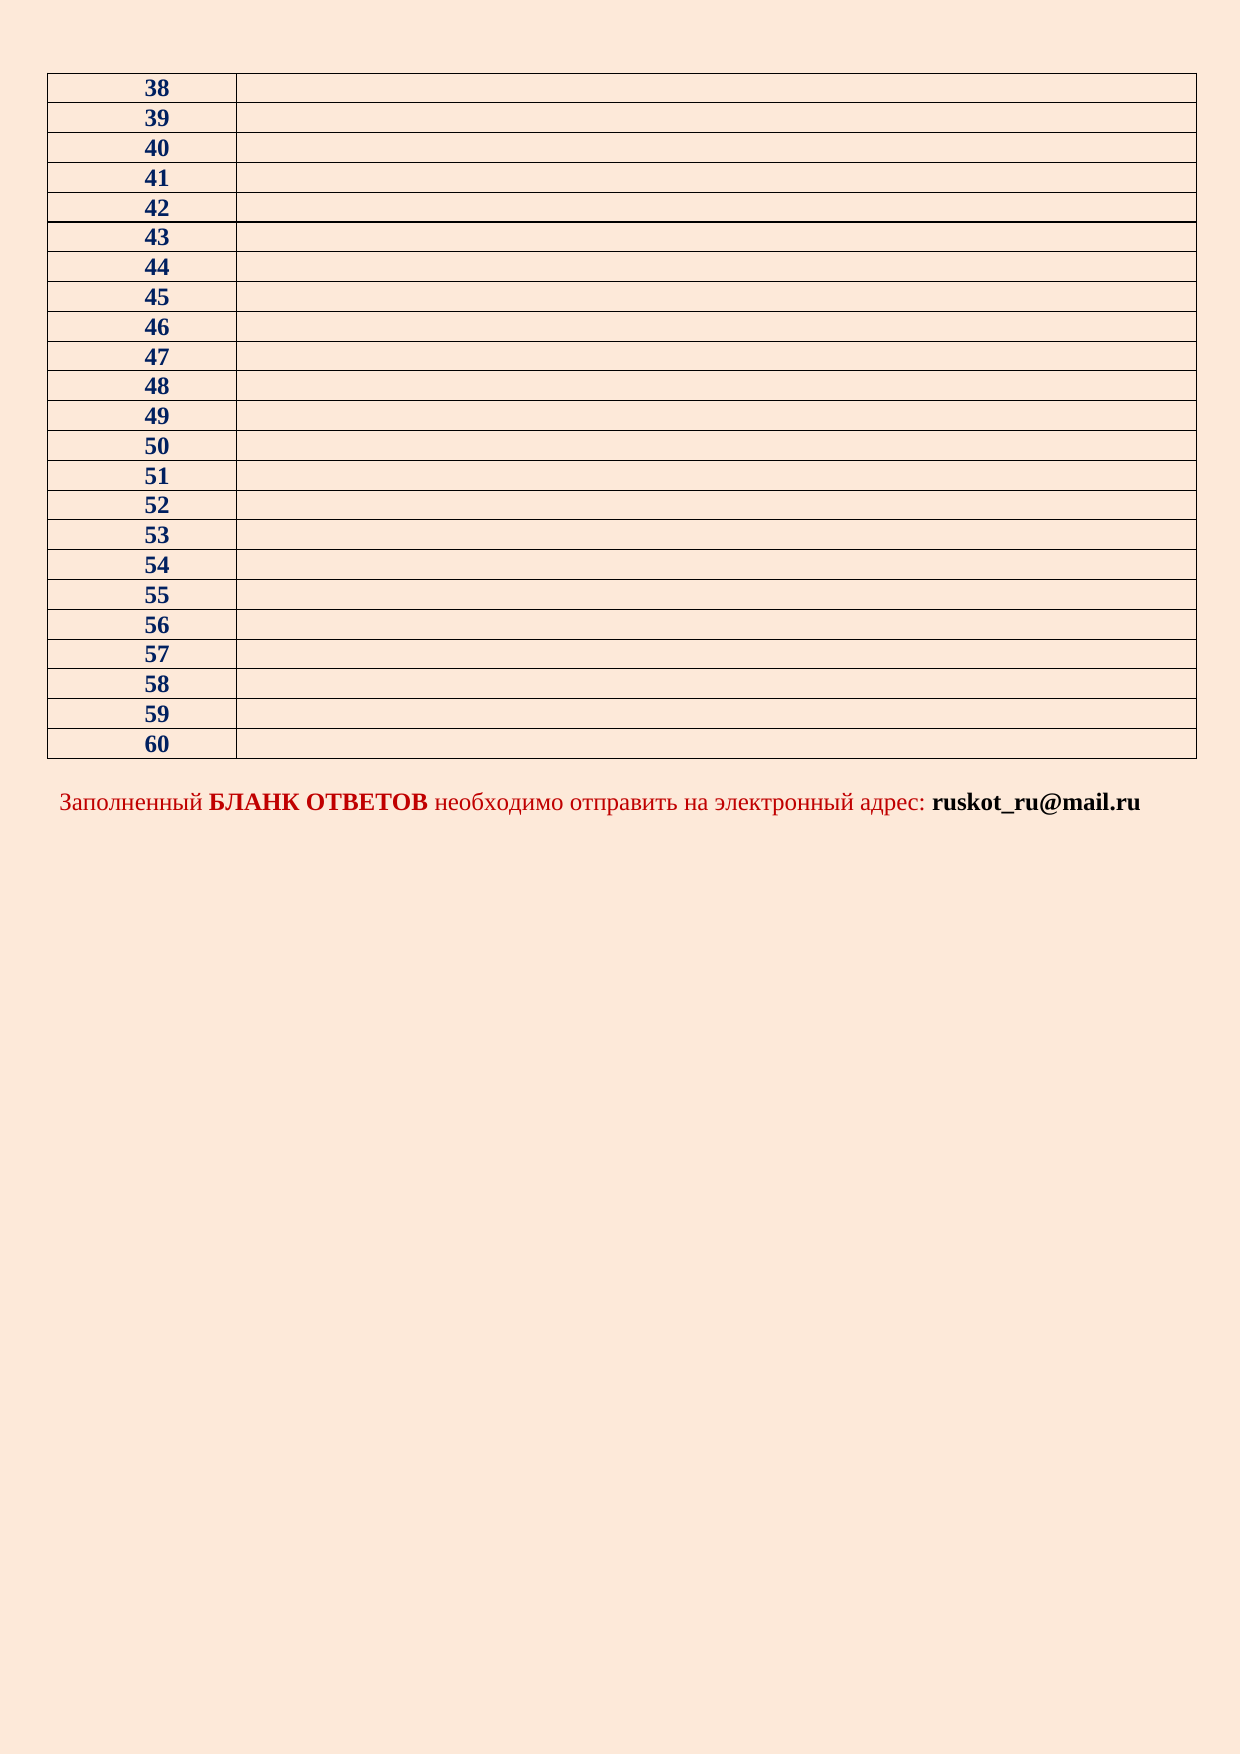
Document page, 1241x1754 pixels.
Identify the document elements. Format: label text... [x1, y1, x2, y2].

table_cell 46 [48, 312, 236, 341]
table_cell [237, 193, 1196, 221]
table_cell 41 [48, 163, 236, 192]
table_cell [237, 610, 1196, 638]
table_cell 45 [48, 282, 236, 311]
table_cell [237, 431, 1196, 460]
table_cell 48 [48, 371, 236, 400]
table_cell 38 [48, 74, 236, 102]
table_cell [237, 103, 1196, 132]
table_cell 58 [48, 669, 236, 698]
table_cell [237, 74, 1196, 102]
table_cell [237, 342, 1196, 370]
table_cell 47 [48, 342, 236, 370]
table_cell 52 [48, 491, 236, 519]
table_cell 43 [48, 223, 236, 251]
table_cell [237, 401, 1196, 430]
table_cell [237, 252, 1196, 281]
table_cell [237, 223, 1196, 251]
table_cell 39 [48, 103, 236, 132]
table_cell 40 [48, 133, 236, 162]
text Заполненный БЛАНК ОТВЕТОВ необходимо отправить на электронный адрес: ruskot_ru@mail.ru [59, 787, 1181, 816]
table_cell [237, 669, 1196, 698]
table_cell 53 [48, 520, 236, 549]
table_cell [237, 550, 1196, 579]
table_cell 60 [48, 729, 236, 758]
table_cell [237, 133, 1196, 162]
table_cell 57 [48, 640, 236, 668]
table_cell 50 [48, 431, 236, 460]
table_cell 55 [48, 580, 236, 609]
table_cell [237, 640, 1196, 668]
table_cell 49 [48, 401, 236, 430]
table_cell [237, 371, 1196, 400]
table_cell 51 [48, 461, 236, 489]
table_cell [237, 491, 1196, 519]
table_cell [237, 580, 1196, 609]
table_cell 54 [48, 550, 236, 579]
table_cell [237, 282, 1196, 311]
table_cell 59 [48, 699, 236, 728]
table_cell [237, 163, 1196, 192]
table_cell 42 [48, 193, 236, 221]
table_cell [237, 699, 1196, 728]
table_cell [237, 461, 1196, 489]
table_cell 56 [48, 610, 236, 638]
table_cell 44 [48, 252, 236, 281]
table_cell [237, 312, 1196, 341]
table_cell [237, 520, 1196, 549]
table_cell [237, 729, 1196, 758]
